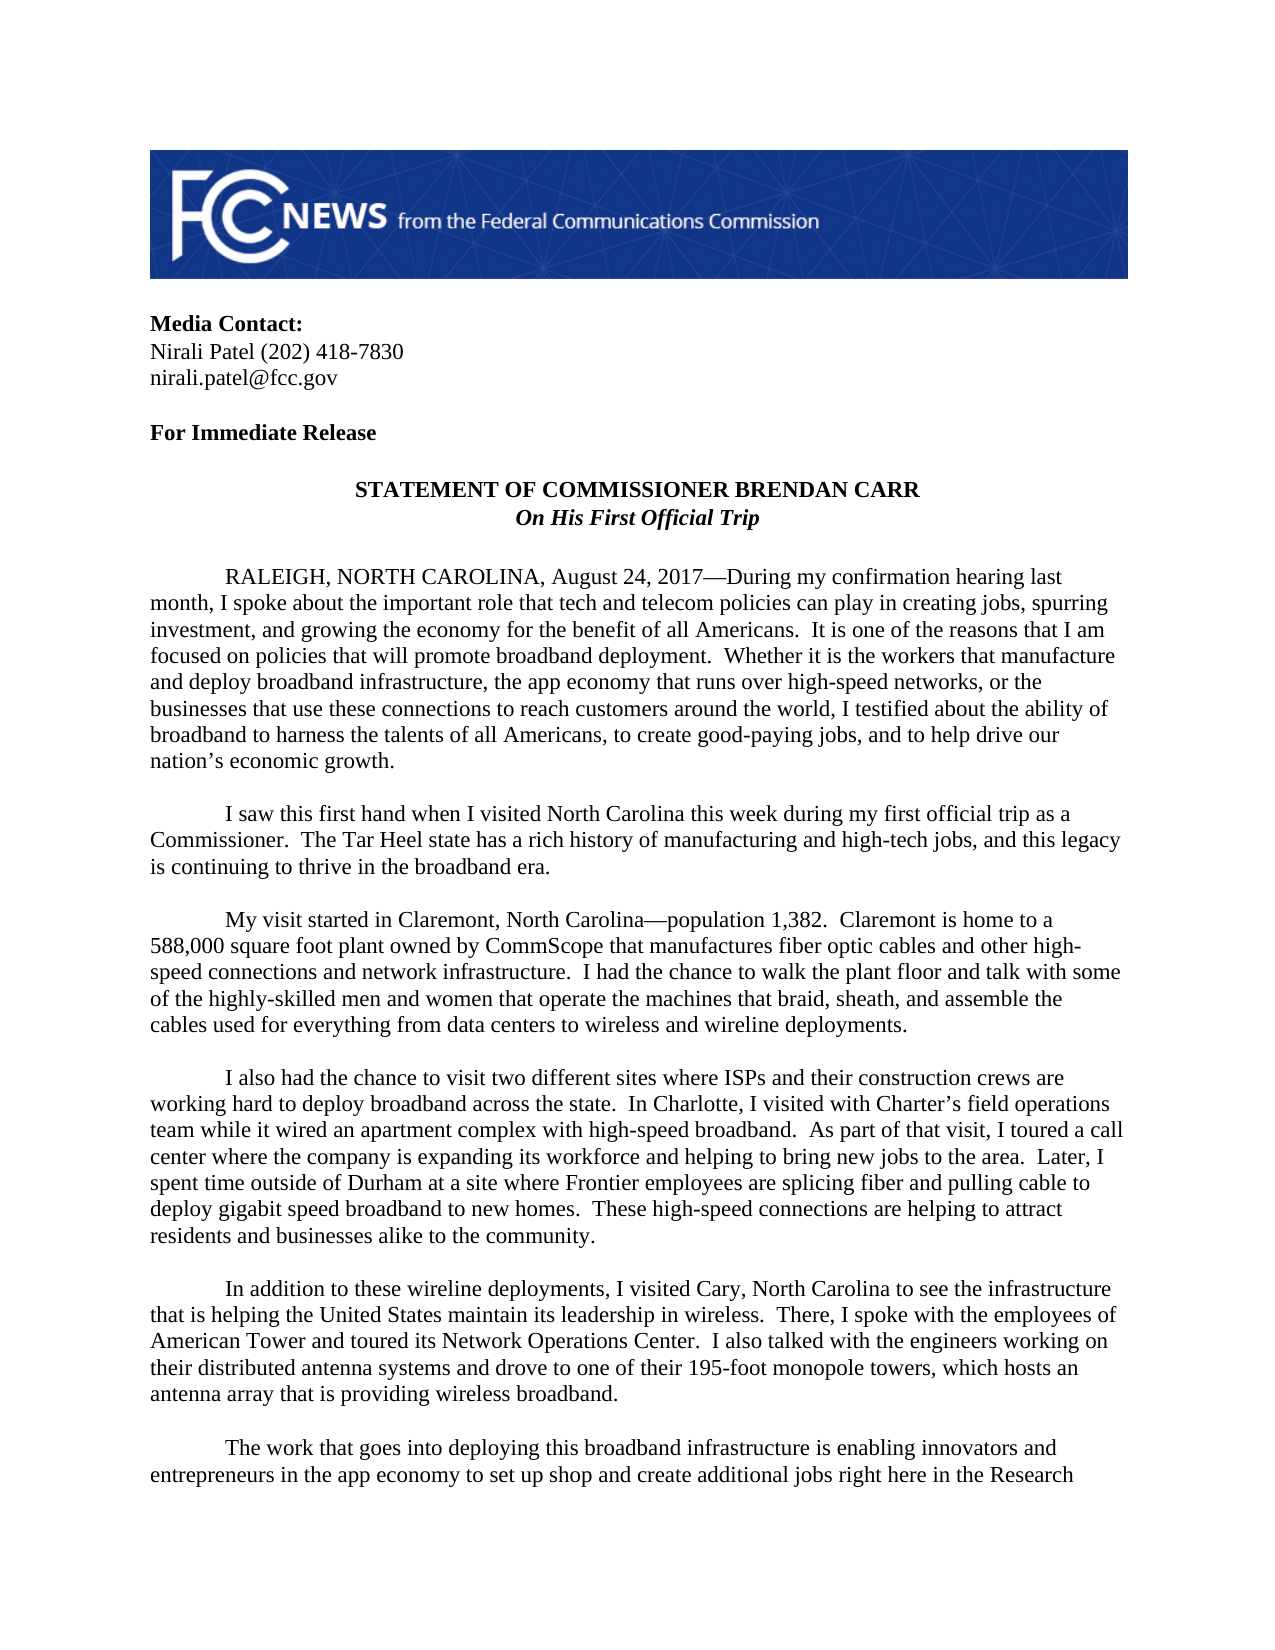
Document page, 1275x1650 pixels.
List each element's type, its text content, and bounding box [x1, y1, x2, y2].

text I saw this first hand when I visited North Carolina this week during my first official trip as a Commissioner. The Tar Heel state has a rich history of manufacturing and high-tech jobs, and this legacy is continuing to thrive in the broadband era. [150, 800, 1125, 879]
text nirali.patel@fcc.gov [150, 364, 1125, 391]
text RALEIGH, NORTH CAROLINA, August 24, 2017—During my confirmation hearing last month, I spoke about the important role that tech and telecom policies can play in creating jobs, spurring investment, and growing the economy for the benefit of all Americans. It is one of the reasons that I am focused on policies that will promote broadband deployment. Whether it is the workers that manufacture and deploy broadband infrastructure, the app economy that runs over high-speed networks, or the businesses that use these connections to reach customers around the world, I testified about the ability of broadband to harness the talents of all Americans, to create good-paying jobs, and to help drive our nation’s economic growth. [150, 563, 1125, 774]
text Nirali Patel (202) 418-7830 [150, 338, 1125, 364]
picture [150, 150, 1128, 279]
text STATEMENT OF COMMISSIONER BRENDAN CARR [150, 476, 1125, 502]
text Media Contact: [150, 309, 1125, 336]
text In addition to these wireline deployments, I visited Cary, North Carolina to see the infrastructure that is helping the United States maintain its leadership in wireless. There, I spoke with the employees of American Tower and toured its Network Operations Center. I also talked with the engineers working on their distributed antenna systems and drove to one of their 195-foot monopole towers, which hosts an antenna array that is providing wireless broadband. [150, 1274, 1125, 1406]
text My visit started in Claremont, North Carolina—population 1,382. Claremont is home to a 588,000 square foot plant owned by CommScope that manufactures fiber optic cables and other high-speed connections and network infrastructure. I had the chance to walk the plant floor and talk with some of the highly-skilled men and women that operate the machines that braid, sheath, and assemble the cables used for everything from data centers to wireless and wireline deployments. [150, 906, 1125, 1037]
text I also had the chance to visit two different sites where ISPs and their construction crews are working hard to deploy broadband across the state. In Charlotte, I visited with Charter’s field operations team while it wired an apartment complex with high-speed broadband. As part of that visit, I toured a call center where the company is expanding its workforce and helping to bring new jobs to the area. Later, I spent time outside of Durham at a site where Frontier employees are splicing fiber and pulling cable to deploy gigabit speed broadband to new homes. These high-speed connections are helping to attract residents and businesses alike to the community. [150, 1064, 1125, 1248]
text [150, 1434, 1125, 1487]
text On His First Official Trip [150, 504, 1125, 531]
text For Immediate Release [150, 419, 1125, 446]
